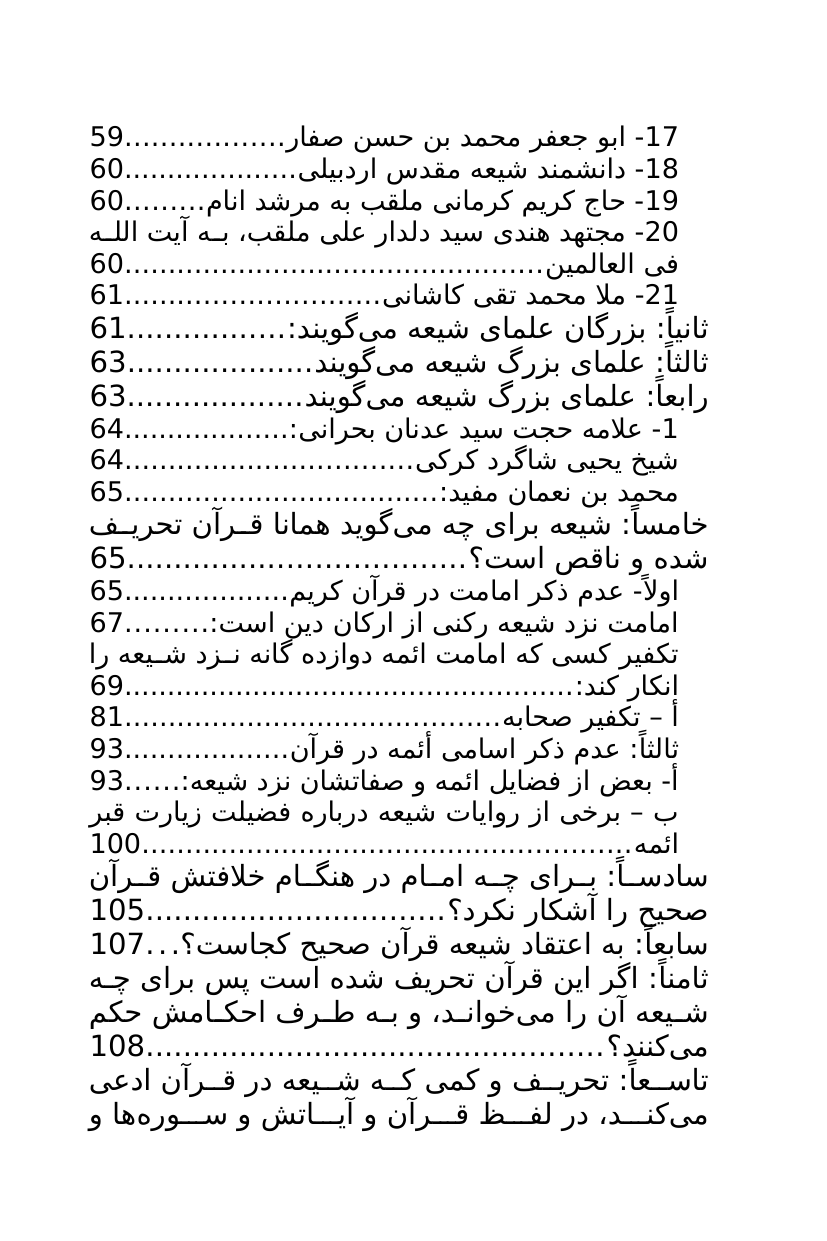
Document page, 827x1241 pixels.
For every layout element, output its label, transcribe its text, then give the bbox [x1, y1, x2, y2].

text اولاً- عدم ذکر امامت در قرآن کریم 65 [89, 576, 679, 607]
text ب – برخی از روایات شیعه درباره فضیلت زیارت قبر ائمه 100 [89, 796, 679, 859]
text امامت نزد شیعه رکنی از ارکان دین است: 67 [89, 607, 679, 639]
text ‌19- حاج کریم کرمانی ملقب به مرشد انام 60 [89, 185, 679, 216]
text شیخ یحیی شاگرد کرکی 64 [89, 444, 679, 476]
text 21- ملا محمد تقی کاشانی 61 [89, 279, 679, 311]
text تکفیر کسی که امامت ائمه دوازده گانه نزد شیعه را انکار کند: 69 [89, 639, 679, 702]
text 20- مجتهد هندی سید دلدار علی ملقب، به آیت الله فی العالمین 60 [89, 216, 679, 279]
text ثامناً: اگر اين قرآن تحريف شده است پس برای چه شيعه آن را می‌خواند، و به طرف احکامش حکم می‌کنند؟ 108 [89, 961, 708, 1063]
text ‌‌17- ابو جعفر محمد بن حسن صفار 59 [89, 122, 679, 153]
text سادساً: برای چه امام در هنگام خلافتش قرآن صحيح را آشکار نکرد؟ 105 [89, 859, 708, 927]
text ثانياً: بزرگان علمای شيعه می‌گويند: 61 [89, 311, 708, 345]
text خامساً: شيعه برای چه می‌گويد همانا قرآن تحريف شده و ناقص است؟ 65 [89, 508, 708, 576]
text ‌18- دانشمند شیعه مقدس اردبیلی 60 [89, 153, 679, 185]
text محمد بن نعمان مفید: 65 [89, 476, 679, 508]
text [89, 1063, 708, 1131]
text سابعاً: به اعتقاد شيعه قرآن صحيح کجاست؟ 107 [89, 927, 708, 961]
text ثالثاً: عدم ذکر اسامی أئمه در قرآن 93 [89, 733, 679, 765]
text رابعاً: علمای بزرگ شيعه می‌گويند 63 [89, 379, 708, 413]
text أ – تکفیر صحابه 81 [89, 702, 679, 733]
text ثالثاً: علمای بزرگ شيعه می‌گويند 63 [89, 345, 708, 379]
text أ- بعض از فضایل ائمه و صفاتشان نزد شیعه: 93 [89, 765, 679, 796]
text 1- علامه حجت سید عدنان بحرانی: 64 [89, 413, 679, 444]
